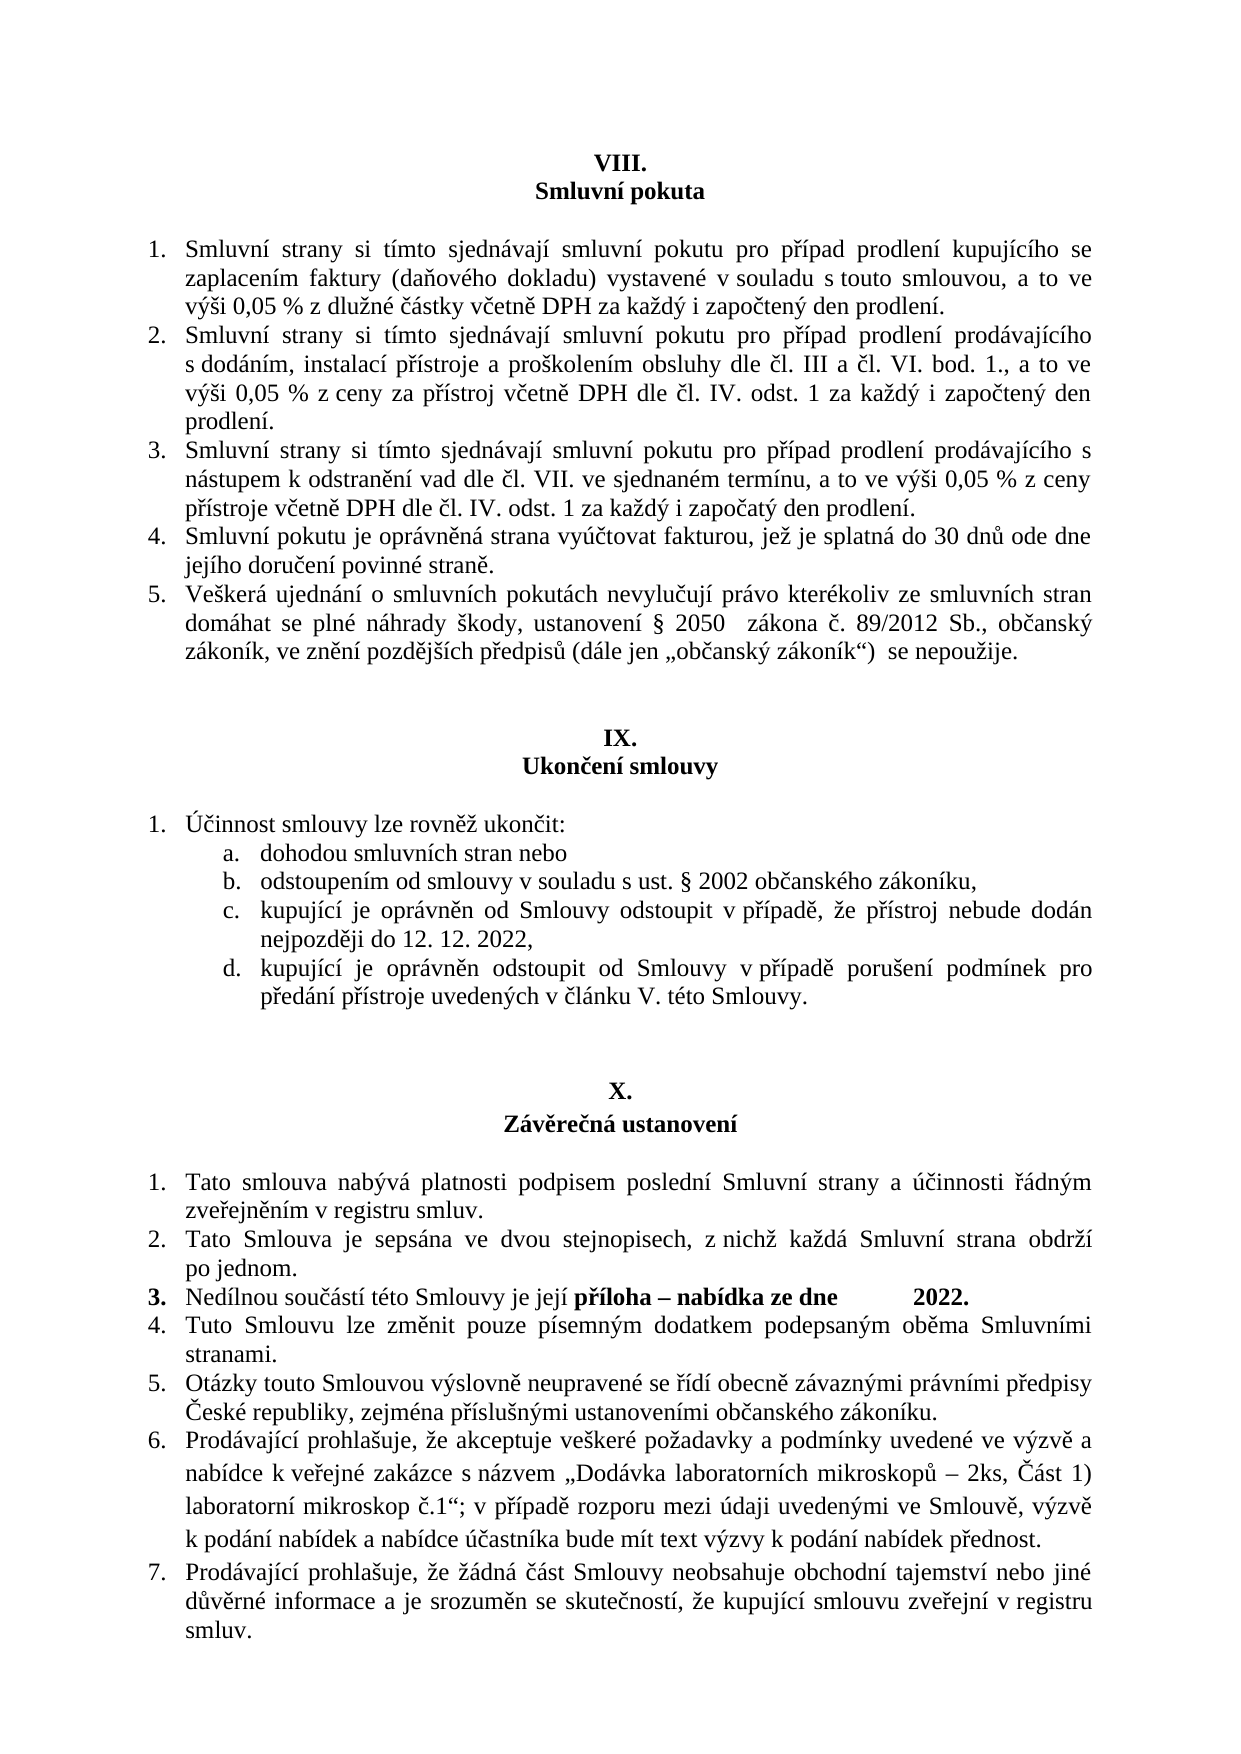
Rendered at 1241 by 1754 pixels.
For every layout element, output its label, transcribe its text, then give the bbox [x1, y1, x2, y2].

list kupující je oprávněn odstoupit od Smlouvy v případě porušení podmínek pro předání přístroje uvedených v článku V. této Smlouvy. [223, 953, 1093, 1010]
text VIII. [148, 148, 1093, 176]
list Smluvní strany si tímto sjednávají smluvní pokutu pro případ prodlení kupujícího se zaplacením faktury (daňového dokladu) vystavené v souladu s touto smlouvou, a to ve výši 0,05 % z dlužné částky včetně DPH za každý i započtený den prodlení. [148, 234, 1093, 320]
text X. [148, 1076, 1093, 1105]
list Prodávající prohlašuje, že akceptuje veškeré požadavky a podmínky uvedené ve výzvě a nabídce k veřejné zakázce s názvem „Dodávka laboratorních mikroskopů – 2ks, Část 1) laboratorní mikroskop č.1“; v případě rozporu mezi údaji uvedenými ve Smlouvě, výzvě k podání nabídek a nabídce účastníka bude mít text výzvy k podání nabídek přednost. [148, 1425, 1093, 1553]
list Tato smlouva nabývá platnosti podpisem poslední Smluvní strany a účinnosti řádným zveřejněním v registru smluv. [148, 1167, 1093, 1224]
list Prodávající prohlašuje, že žádná část Smlouvy neobsahuje obchodní tajemství nebo jiné důvěrné informace a je srozuměn se skutečností, že kupující smlouvu zveřejní v registru smluv. [148, 1557, 1093, 1644]
list Otázky touto Smlouvou výslovně neupravené se řídí obecně závaznými právními předpisy České republiky, zejména příslušnými ustanoveními občanského zákoníku. [148, 1368, 1093, 1425]
list Tato Smlouva je sepsána ve dvou stejnopisech, z nichž každá Smluvní strana obdrží po jednom. [148, 1224, 1093, 1282]
list Veškerá ujednání o smluvních pokutách nevylučují právo kterékoliv ze smluvních stran domáhat se plné náhrady škody, ustanovení § 2050 zákona č. 89/2012 Sb., občanský zákoník, ve znění pozdějších předpisů (dále jen „občanský zákoník“) se nepoužije. [148, 579, 1093, 665]
list odstoupením od smlouvy v souladu s ust. § 2002 občanského zákoníku, [223, 866, 1093, 895]
text Ukončení smlouvy [148, 751, 1093, 780]
list Smluvní strany si tímto sjednávají smluvní pokutu pro případ prodlení prodávajícího s dodáním, instalací přístroje a proškolením obsluhy dle čl. III a čl. VI. bod. 1., a to ve výši 0,05 % z ceny za přístroj včetně DPH dle čl. IV. odst. 1 za každý i započtený den prodlení. [148, 320, 1093, 435]
list Smluvní pokutu je oprávněná strana vyúčtovat fakturou, jež je splatná do 30 dnů ode dne jejího doručení povinné straně. [148, 521, 1093, 579]
list Účinnost smlouvy lze rovněž ukončit: [148, 809, 1093, 838]
list Tuto Smlouvu lze změnit pouze písemným dodatkem podepsaným oběma Smluvními stranami. [148, 1310, 1093, 1368]
list kupující je oprávněn od Smlouvy odstoupit v případě, že přístroj nebude dodán nejpozději do 12. 12. 2022, [223, 895, 1093, 953]
list dohodou smluvních stran nebo [223, 838, 1093, 866]
text Závěrečná ustanovení [148, 1109, 1093, 1138]
text IX. [148, 723, 1093, 751]
text Smluvní pokuta [148, 176, 1093, 205]
list Nedílnou součástí této Smlouvy je její příloha – nabídka ze dne 2022. [148, 1282, 1093, 1310]
list Smluvní strany si tímto sjednávají smluvní pokutu pro případ prodlení prodávajícího s nástupem k odstranění vad dle čl. VII. ve sjednaném termínu, a to ve výši 0,05 % z ceny přístroje včetně DPH dle čl. IV. odst. 1 za každý i započatý den prodlení. [148, 435, 1093, 521]
